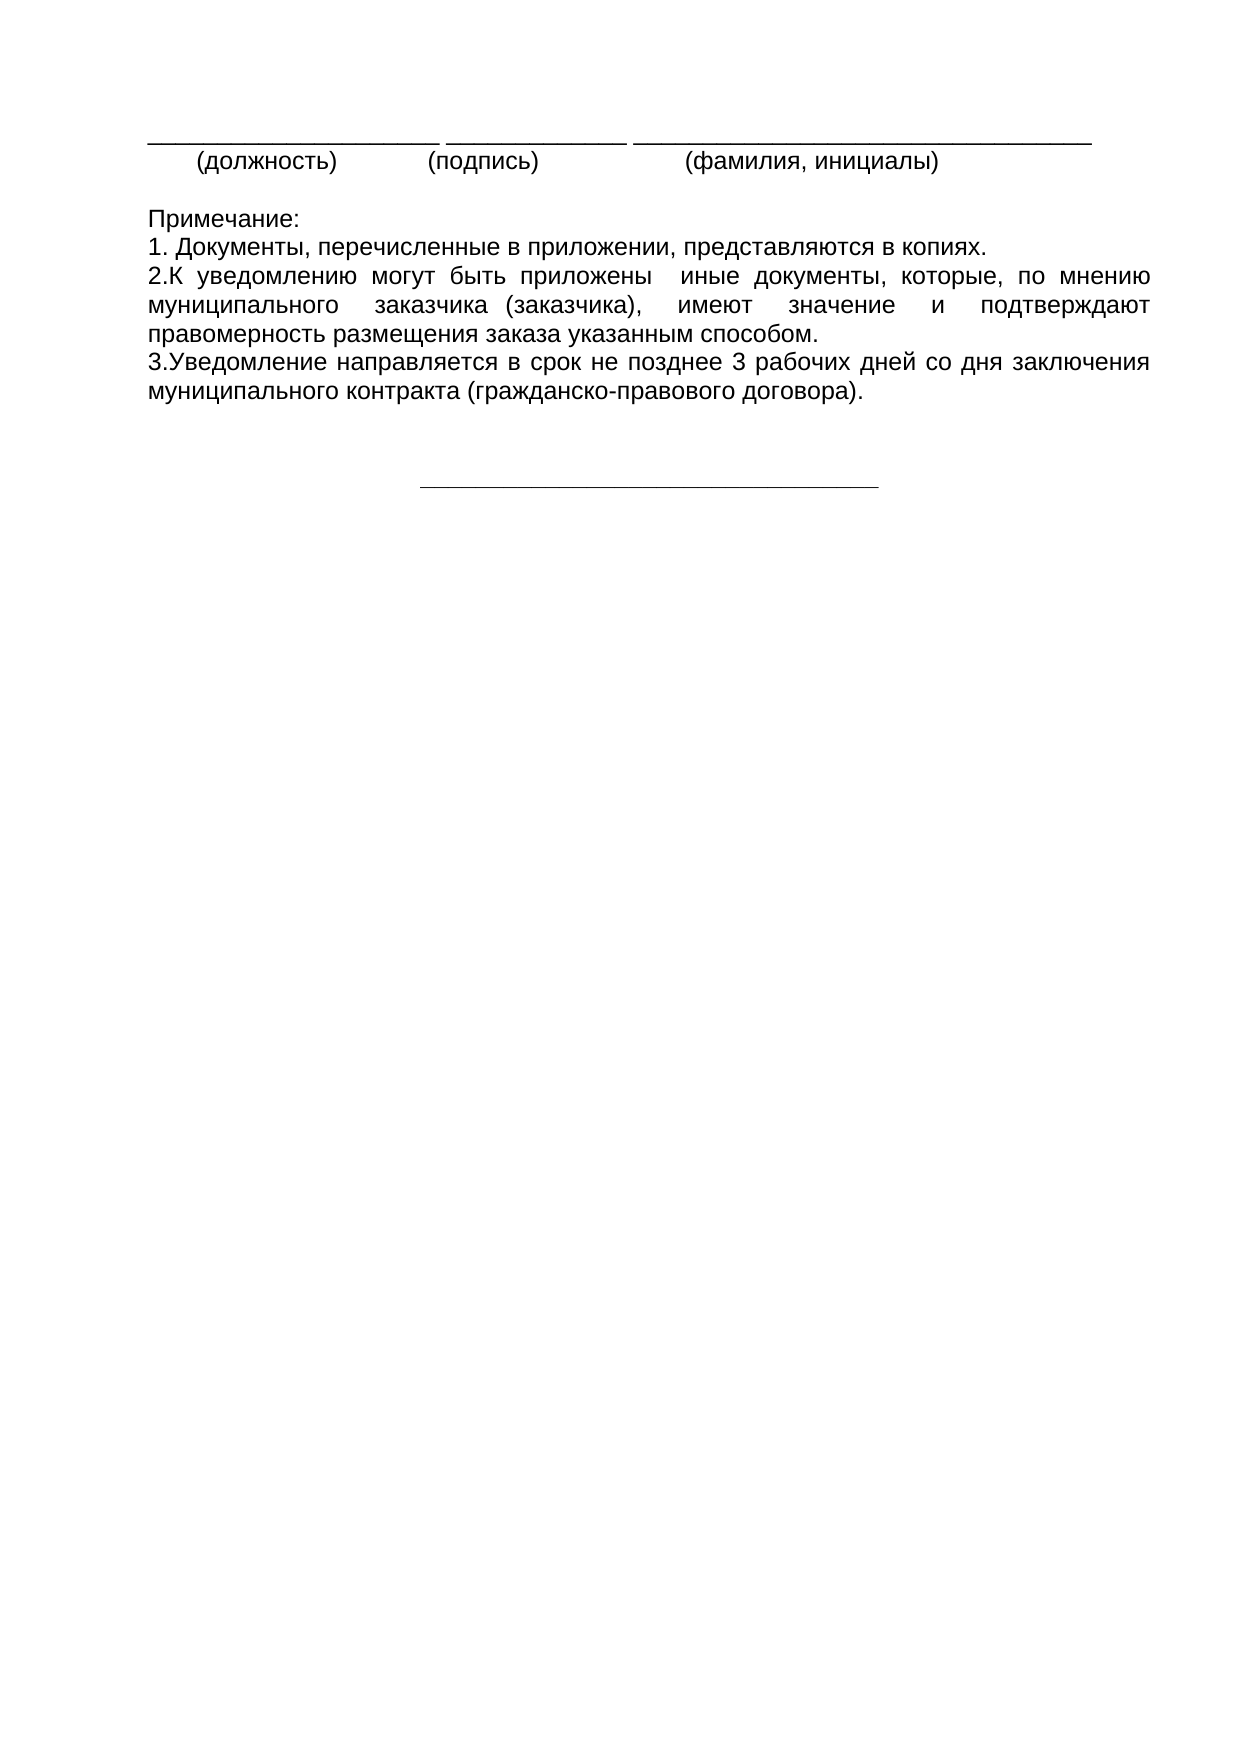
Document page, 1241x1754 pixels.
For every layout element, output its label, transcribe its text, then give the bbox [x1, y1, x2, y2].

text 2.К уведомлению могут быть приложены иные документы, которые, по мнению муниципального заказчика (заказчика), имеют значение и подтверждают правомерность размещения заказа указанным способом. [148, 261, 1152, 347]
text Примечание: [148, 204, 1152, 232]
text 1. Документы, перечисленные в приложении, представляются в копиях. [148, 232, 1152, 261]
text (должность) (подпись) (фамилия, инициалы) [148, 146, 1152, 175]
text _____________________ _____________ _________________________________ [148, 117, 1152, 146]
text _________________________________ [148, 462, 1152, 491]
text 3.Уведомление направляется в срок не позднее 3 рабочих дней со дня заключения муниципального контракта (гражданско-правового договора). [148, 347, 1152, 405]
